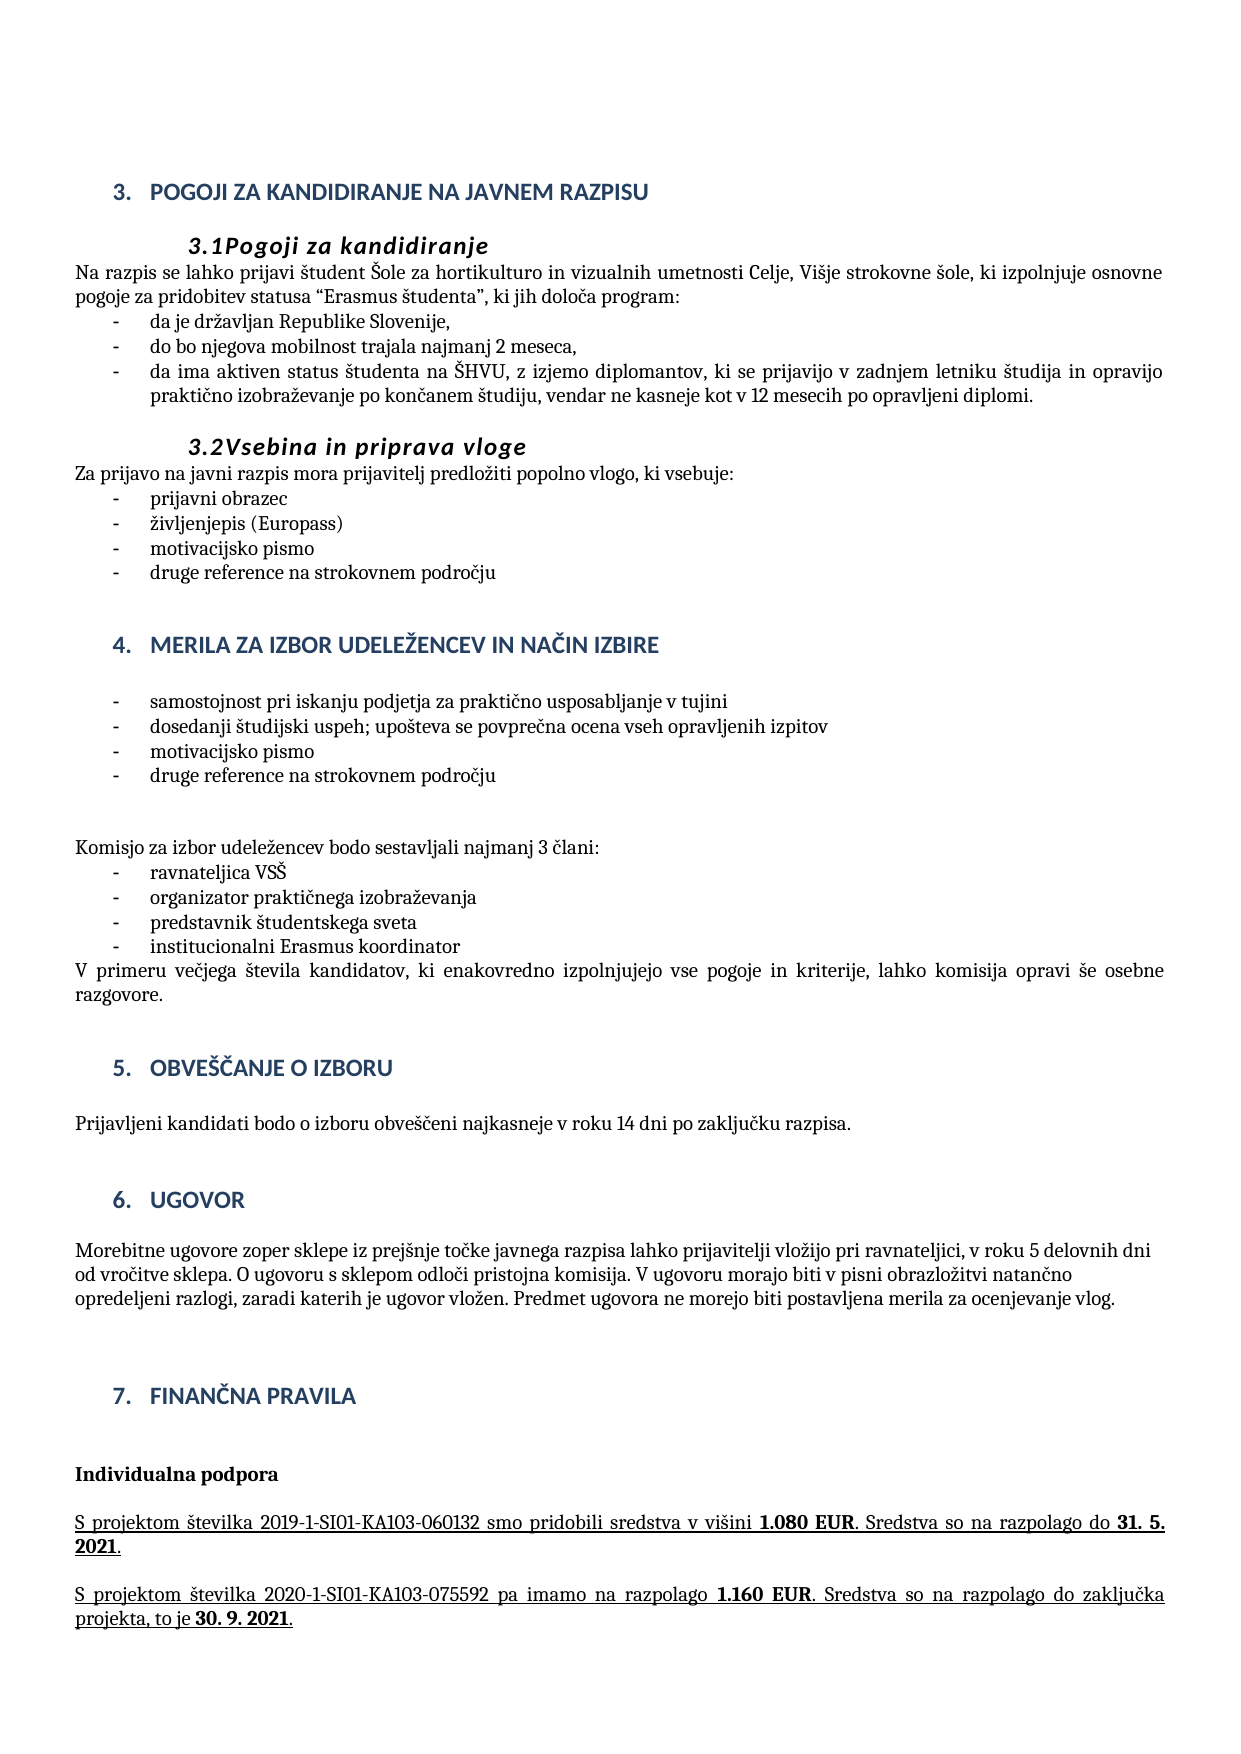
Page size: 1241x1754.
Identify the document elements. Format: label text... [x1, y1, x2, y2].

list Morebitne ugovore zoper sklepe iz prejšnje točke javnega razpisa lahko prijavitelji vložijo pri ravnateljici, v roku 5 delovnih dni od vročitve sklepa. O ugovoru s sklepom odloči pristojna komisija. V ugovoru morajo biti v pisni obrazložitvi natančno opredeljeni razlogi, zaradi katerih je ugovor vložen. Predmet ugovora ne morejo biti postavljena merila za ocenjevanje vlog. [75, 1239, 1165, 1311]
subtitle Pogoji za kandidiranje [187, 231, 1165, 261]
subtitle MERILA ZA IZBOR UDELEŽENCEV IN NAČIN IZBIRE [112, 630, 1165, 660]
text Za prijavo na javni razpis mora prijavitelj predložiti popolno vlogo, ki vsebuje: [75, 462, 1165, 486]
list institucionalni Erasmus koordinator [112, 934, 1165, 959]
list motivacijsko pismo [112, 738, 1165, 763]
subtitle FINANČNA PRAVILA [112, 1380, 1165, 1410]
subtitle UGOVOR [112, 1185, 1165, 1215]
list da ima aktiven status študenta na ŠHVU, z izjemo diplomantov, ki se prijavijo v zadnjem letniku študija in opravijo praktično izobraževanje po končanem študiju, vendar ne kasneje kot v 12 mesecih po opravljeni diplomi. [112, 358, 1165, 407]
list samostojnost pri iskanju podjetja za praktično usposabljanje v tujini [112, 689, 1165, 714]
list motivacijsko pismo [112, 535, 1165, 560]
text S projektom številka 2020-1-SI01-KA103-075592 pa imamo na razpolago 1.160 EUR. Sredstva so na razpolago do zaključka projekta, to je 30. 9. 2021. [75, 1583, 1165, 1603]
subtitle OBVEŠČANJE O IZBORU [112, 1052, 1165, 1082]
list do bo njegova mobilnost trajala najmanj 2 meseca, [112, 334, 1165, 358]
text Na razpis se lahko prijavi študent Šole za hortikulturo in vizualnih umetnosti Celje, Višje strokovne šole, ki izpolnjuje osnovne pogoje za pridobitev statusa “Erasmus študenta”, ki jih določa program: [75, 261, 1165, 309]
text V primeru večjega števila kandidatov, ki enakovredno izpolnjujejo vse pogoje in kriterije, lahko komisija opravi še osebne razgovore. [75, 959, 1165, 1007]
list druge reference na strokovnem področju [112, 763, 1165, 788]
text Komisjo za izbor udeležencev bodo sestavljali najmanj 3 člani: [75, 836, 1165, 860]
text S projektom številka 2020-1-SI01-KA103-075592 pa imamo na razpolago 1.160 EUR. Sredstva so na razpolago do zaključka projekta, to je 30. 9. 2021. [75, 1604, 1165, 1631]
subtitle Vsebina in priprava vloge [187, 431, 1165, 462]
text Prijavljeni kandidati bodo o izboru obveščeni najkasneje v roku 14 dni po zaključku razpisa. [75, 1111, 1165, 1135]
list druge reference na strokovnem področju [112, 560, 1165, 585]
subtitle POGOJI ZA KANDIDIRANJE NA JAVNEM RAZPISU [112, 176, 1165, 207]
list prijavni obrazec [112, 486, 1165, 511]
list ravnateljica VSŠ [112, 860, 1165, 885]
list dosedanji študijski uspeh; upošteva se povprečna ocena vseh opravljenih izpitov [112, 714, 1165, 738]
list življenjepis (Europass) [112, 511, 1165, 535]
text Individualna podpora [75, 1463, 1165, 1487]
text S projektom številka 2019-1-SI01-KA103-060132 smo pridobili sredstva v višini 1.080 EUR. Sredstva so na razpolago do 31. 5. 2021. [75, 1533, 1165, 1559]
list da je državljan Republike Slovenije, [112, 309, 1165, 334]
list organizator praktičnega izobraževanja [112, 885, 1165, 909]
text S projektom številka 2019-1-SI01-KA103-060132 smo pridobili sredstva v višini 1.080 EUR. Sredstva so na razpolago do 31. 5. 2021. [75, 1511, 1165, 1531]
list predstavnik študentskega sveta [112, 909, 1165, 934]
